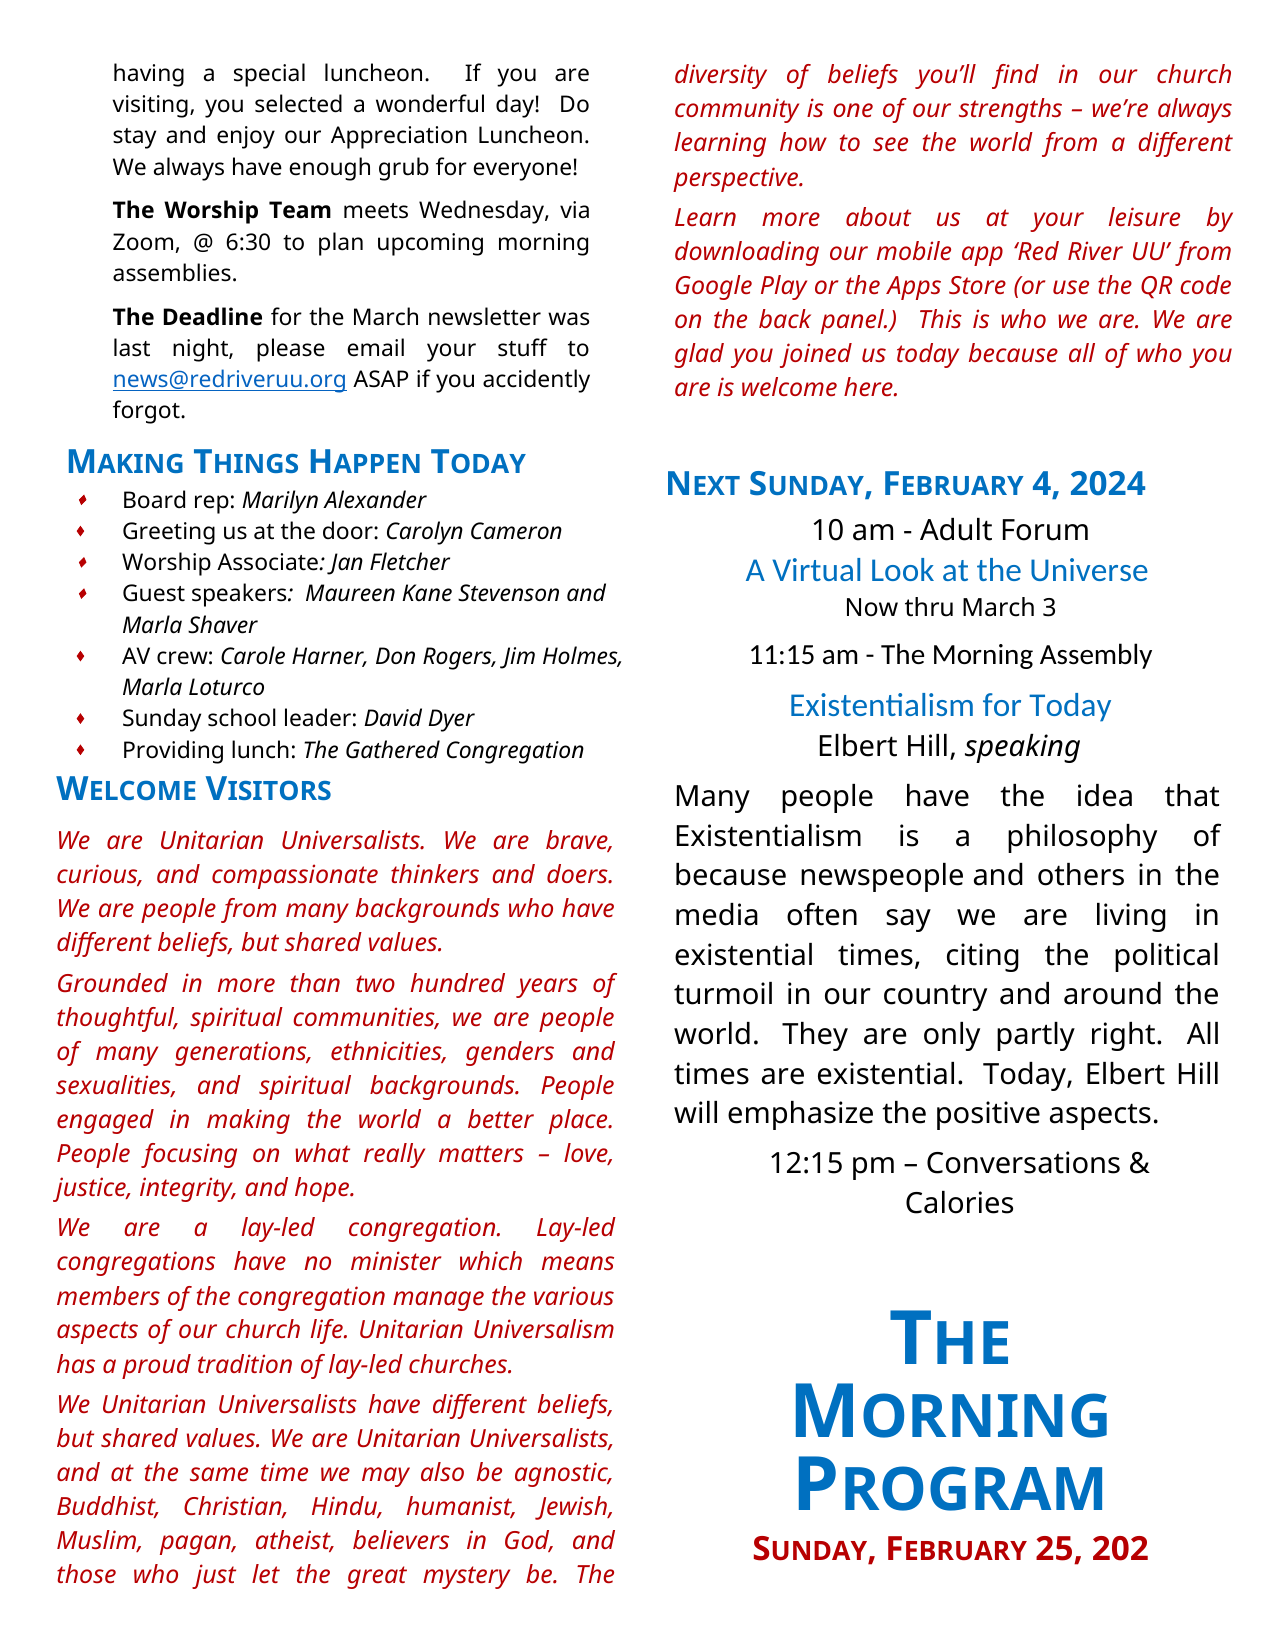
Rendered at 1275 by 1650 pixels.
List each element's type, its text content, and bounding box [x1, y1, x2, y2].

list Guest speakers: Maureen Kane Stevenson and Marla Shaver [75, 577, 628, 640]
text Existentialism for Today [664, 684, 1236, 725]
text We are a lay-led congregation. Lay-led congregations have no minister which means members of the congregation manage the various aspects of our church life. Unitarian Universalism has a proud tradition of lay-led churches. [56, 1210, 618, 1380]
list Sunday school leader: David Dyer [75, 702, 628, 734]
list Greeting us at the door: Carolyn Cameron [75, 515, 628, 546]
text 12:15 pm – Conversations & Calories [711, 1143, 1207, 1222]
text We Unitarian Universalists have different beliefs, but shared values. We are Unitarian Universalists, and at the same time we may also be agnostic, Buddhist, Christian, Hindu, humanist, Jewish, Muslim, pagan, atheist, believers in God, and those who just let the great mystery be. The diversity of beliefs you’ll find in our church community is one of our strengths – we’re always learning how to see the world from a different perspective. [674, 57, 1236, 193]
text 11:15 am - The Morning Assembly [664, 636, 1236, 672]
list AV crew: Carole Harner, Don Rogers, Jim Holmes, Marla Loturco [75, 640, 628, 702]
text Grounded in more than two hundred years of thoughtful, spiritual communities, we are people of many generations, ethnicities, genders and sexualities, and spiritual backgrounds. People engaged in making the world a better place. People focusing on what really matters – love, justice, integrity, and hope. [56, 965, 618, 1204]
text Morning Program [711, 1379, 1189, 1525]
text We Unitarian Universalists have different beliefs, but shared values. We are Unitarian Universalists, and at the same time we may also be agnostic, Buddhist, Christian, Hindu, humanist, Jewish, Muslim, pagan, atheist, believers in God, and those who just let the great mystery be. The diversity of beliefs you’ll find in our church community is one of our strengths – we’re always learning how to see the world from a different perspective. [56, 1387, 618, 1591]
text Making Things Happen Today [66, 438, 603, 484]
text The [711, 1306, 1189, 1379]
list Worship Associate: Jan Fletcher [75, 546, 628, 577]
text A Virtual Look at the Universe Now thru March 3 [664, 549, 1236, 624]
text Learn more about us at your leisure by downloading our mobile app ‘Red River UU’ from Google Play or the Apps Store (or use the QR code on the back panel.) This is who we are. We are glad you joined us today because all of who you are is welcome here. [674, 199, 1236, 404]
text 10 am - Adult Forum [664, 509, 1236, 549]
text Many people have the idea that Existentialism is a philosophy of because newspeople and others in the media often say we are living in existential times, citing the political turmoil in our country and around the world. They are only partly right. All times are existential. Today, Elbert Hill will emphasize the positive aspects. [674, 775, 1220, 1132]
text We are Unitarian Universalists. We are brave, curious, and compassionate thinkers and doers. We are people from many backgrounds who have different beliefs, but shared values. [56, 823, 618, 959]
text Sunday, February 25, 202 [711, 1525, 1189, 1570]
text The Deadline for the March newsletter was last night, please email your stuff to news@redriveruu.org ASAP if you accidently forgot. [112, 301, 591, 426]
text The Worship Team meets Wednesday, via Zoom, @ 6:30 to plan upcoming morning assemblies. [112, 194, 591, 288]
text Elbert Hill, speaking [664, 725, 1236, 765]
text Welcome Visitors [56, 765, 572, 810]
list Providing lunch: The Gathered Congregation [75, 734, 628, 765]
text Next Sunday, February 4, 2024 [665, 460, 1218, 505]
list Board rep: Marilyn Alexander [75, 484, 628, 515]
